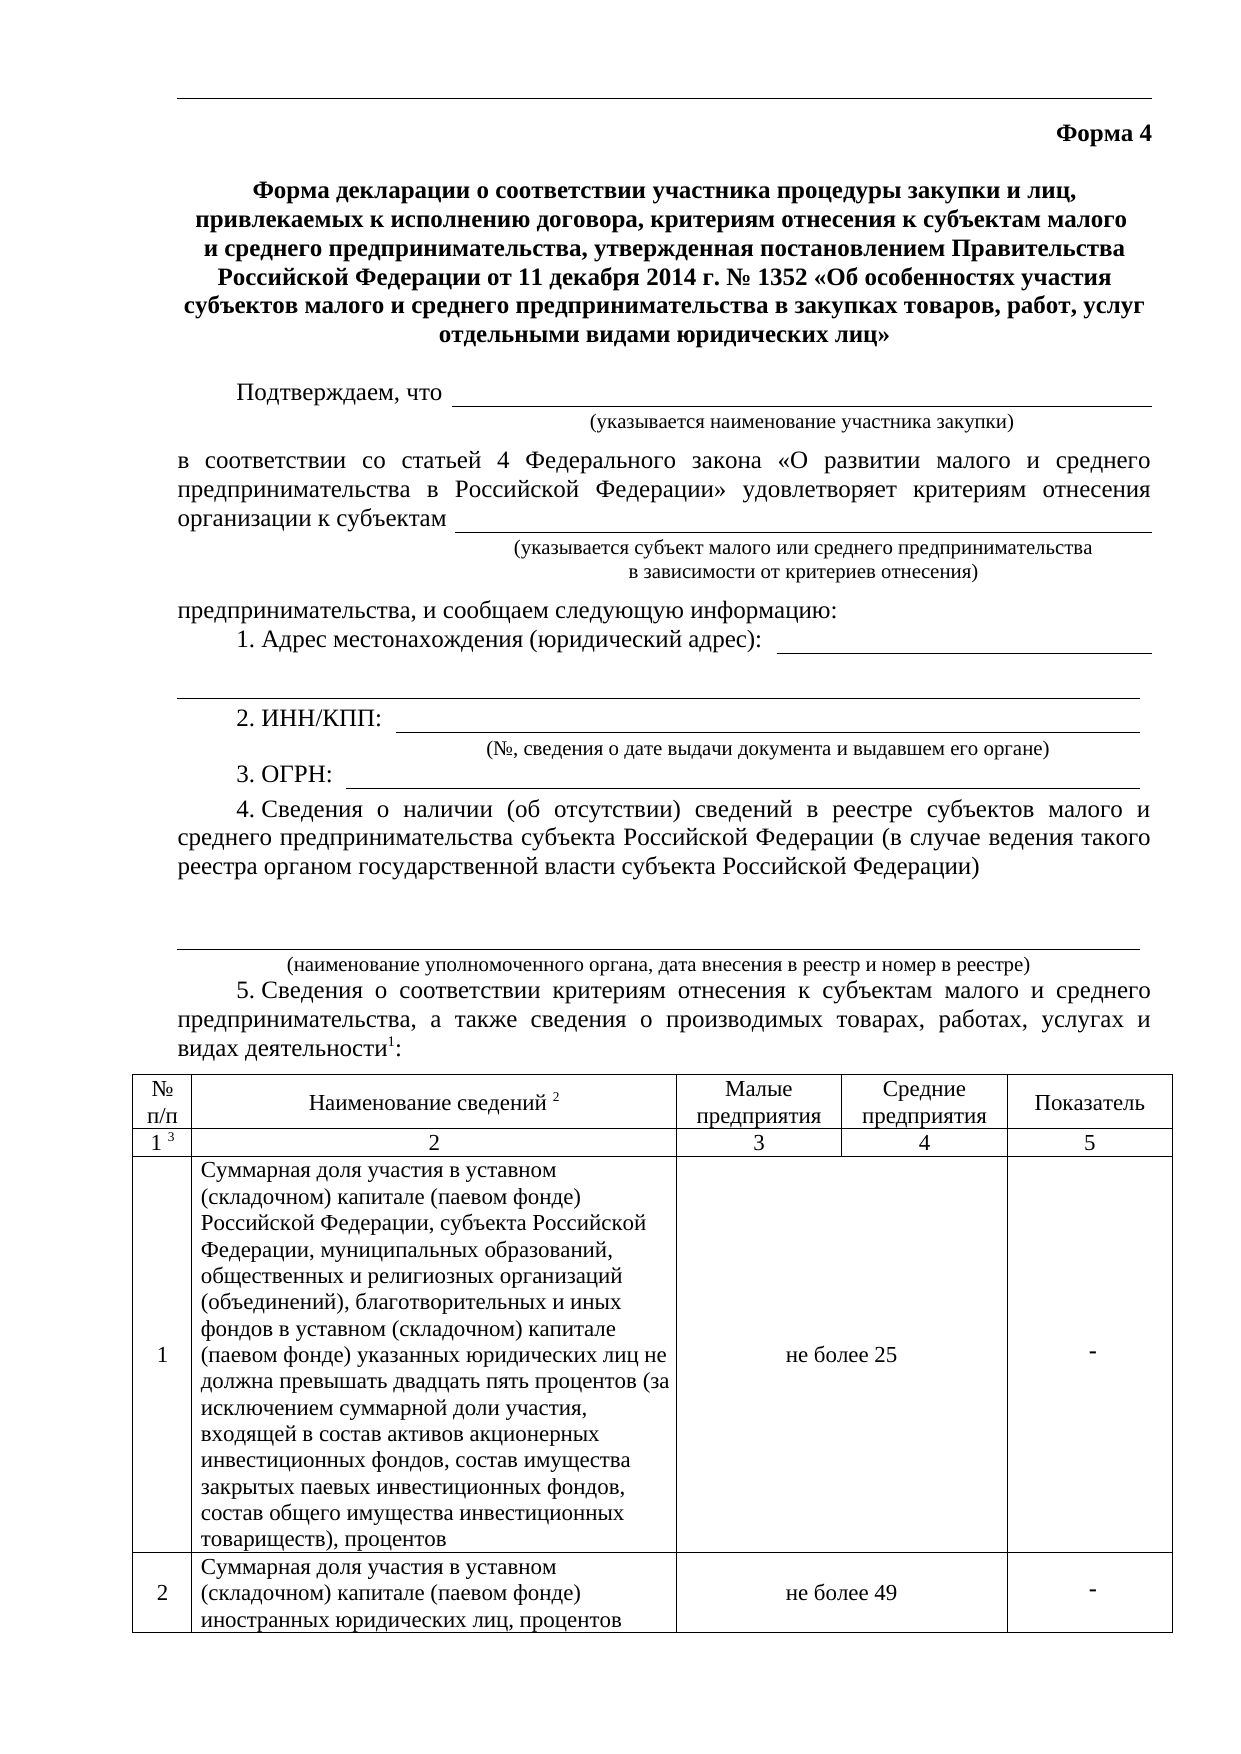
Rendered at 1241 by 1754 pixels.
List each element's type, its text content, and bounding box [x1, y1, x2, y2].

table_cell Суммарная доля участия в уставном (складочном) капитале (паевом фонде) Российской Федерации, субъекта Российской Федерации, муниципальных образований, общественных и религиозных организаций (объединений), благотворительных и иных фондов в уставном (складочном) капитале (паевом фонде) указанных юридических лиц не должна превышать двадцать пять процентов (за исключением суммарной доли участия, входящей в состав активов акционерных инвестиционных фондов, состав имущества закрытых паевых инвестиционных фондов, состав общего имущества инвестиционных товариществ), процентов [192, 1157, 676, 1552]
table_header Показатель [1008, 1075, 1172, 1128]
table_cell [1008, 1157, 1172, 1552]
text в соответствии со статьей 4 Федерального закона «О развитии малого и среднего предпринимательства в Российской Федерации» удовлетворяет критериям отнесения организации к субъектам [177, 445, 1152, 532]
text Подтверждаем, что [177, 377, 1152, 406]
text 1. Адрес местонахождения (юридический адрес): [236, 624, 1152, 653]
table_cell не более 25 [677, 1157, 1007, 1552]
text 5. Сведения о соответствии критериям отнесения к субъектам малого и среднего предпринимательства, а также сведения о производимых товарах, работах, услугах и видах деятельности1: [177, 976, 1152, 1062]
table_cell 2 [192, 1129, 676, 1156]
text предпринимательства, и сообщаем следующую информацию: [177, 595, 1152, 624]
table_cell 4 [842, 1129, 1007, 1156]
text (наименование уполномоченного органа, дата внесения в реестр и номер в реестре) [177, 950, 1140, 976]
text (указывается наименование участника закупки) [452, 407, 1152, 433]
table_cell 3 [677, 1129, 841, 1156]
table_header № п/п [133, 1075, 191, 1128]
table_cell 1 3 [133, 1129, 191, 1156]
table_cell 5 [1008, 1129, 1172, 1156]
text Форма декларации о соответствии участника процедуры закупки и лиц, привлекаемых к исполнению договора, критериям отнесения к субъектам малого и среднего предпринимательства, утвержденная постановлением Правительства Российской Федерации от 11 декабря 2014 г. № 1352 «Об особенностях участия субъектов малого и среднего предпринимательства в закупках товаров, работ, услуг отдельными видами юридических лиц» [177, 176, 1152, 348]
text 3. ОГРН: [236, 759, 1152, 788]
table_cell Суммарная доля участия в уставном (складочном) капитале (паевом фонде) иностранных юридических лиц, процентов [192, 1553, 676, 1632]
table_header Наименование сведений 2 [192, 1075, 676, 1128]
table_header Малые предприятия [677, 1075, 841, 1128]
text (указывается субъект малого или среднего предпринимательства в зависимости от критериев отнесения) [455, 533, 1152, 583]
table_cell не более 49 [677, 1553, 1007, 1632]
text 2. ИНН/КПП: [236, 703, 1152, 732]
table_cell [1008, 1553, 1172, 1632]
table_cell 1 [133, 1157, 191, 1552]
text (№, сведения о дате выдачи документа и выдавшем его органе) [396, 733, 1140, 759]
table_header Средние предприятия [842, 1075, 1007, 1128]
text Форма 4 [177, 118, 1152, 147]
text 4. Сведения о наличии (об отсутствии) сведений в реестре субъектов малого и среднего предпринимательства субъекта Российской Федерации (в случае ведения такого реестра органом государственной власти субъекта Российской Федерации) [177, 794, 1152, 880]
table_cell 2 [133, 1553, 191, 1632]
